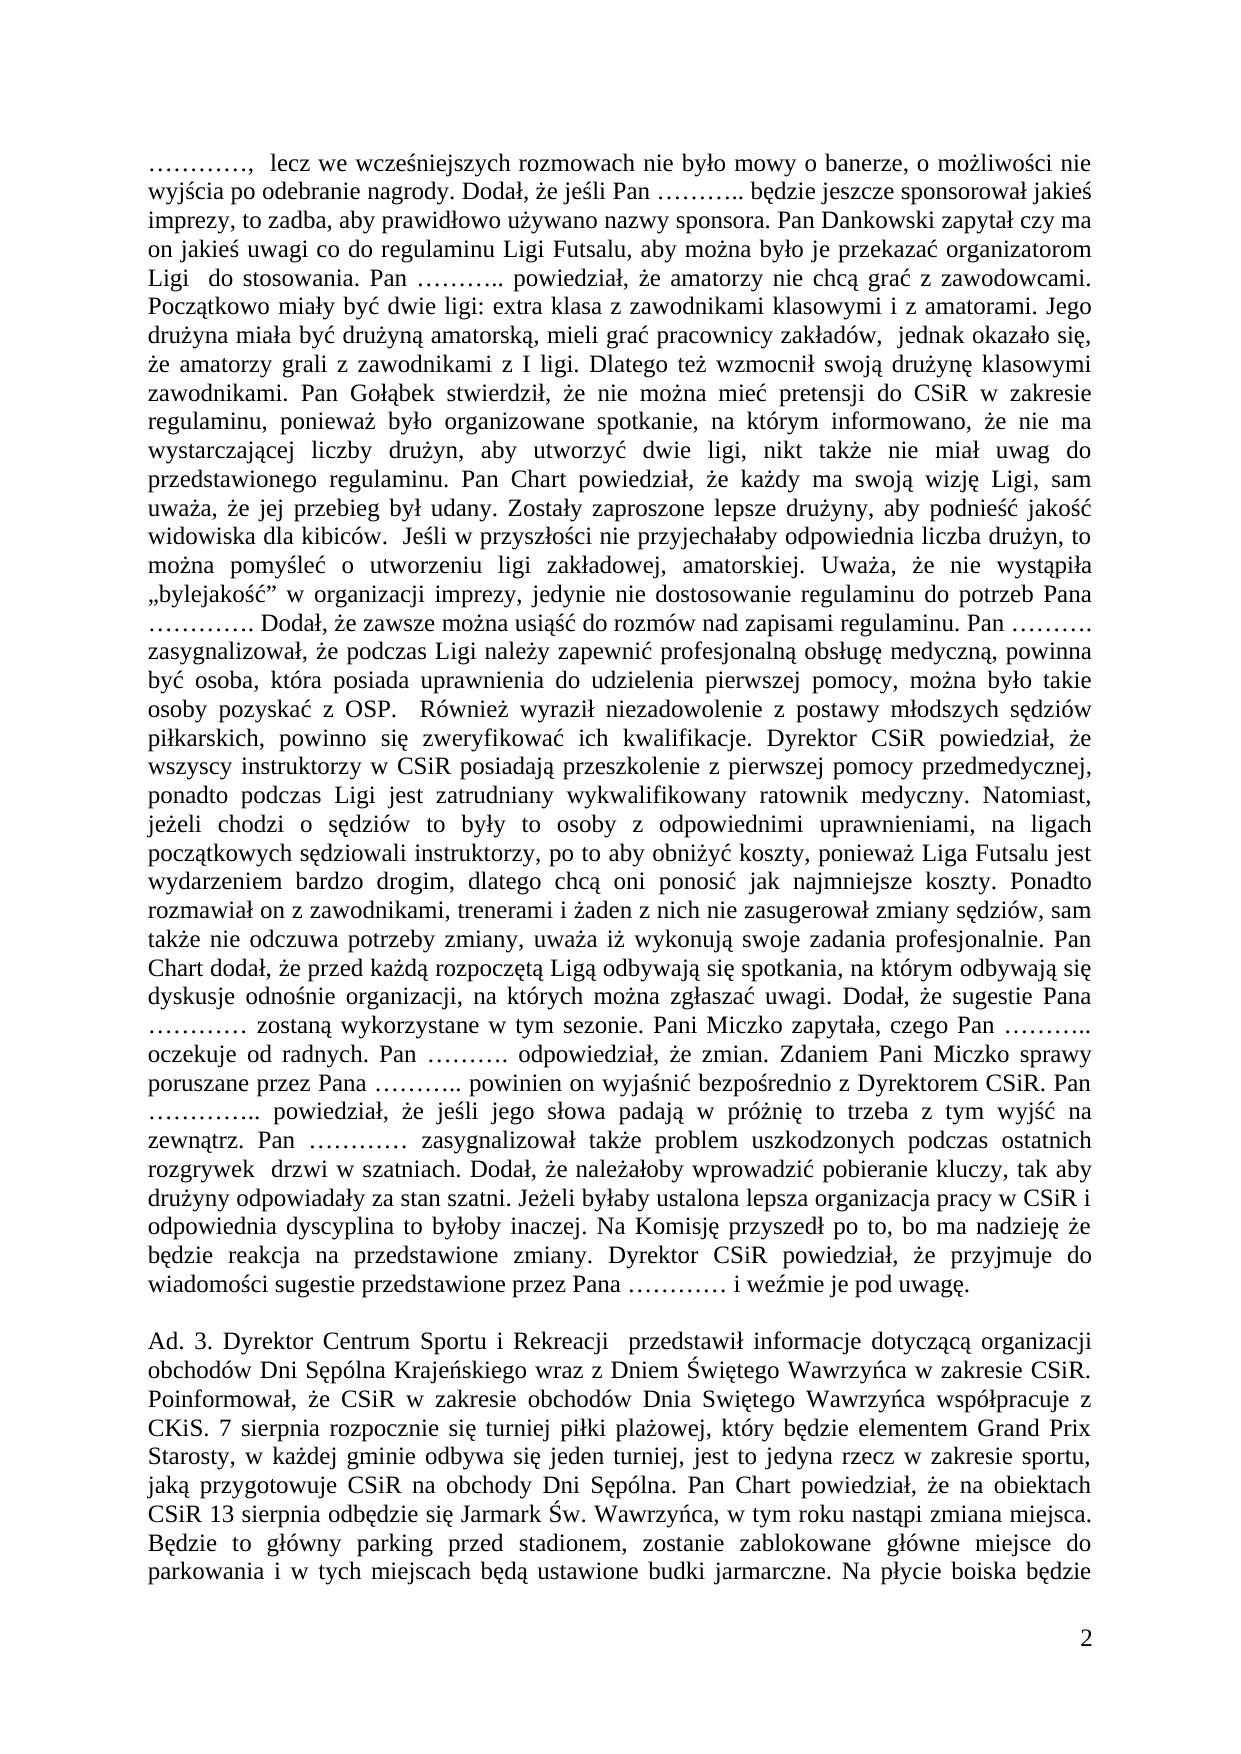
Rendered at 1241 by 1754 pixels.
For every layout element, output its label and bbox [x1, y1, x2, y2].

text [148, 1326, 1093, 1585]
text [148, 148, 1093, 1298]
